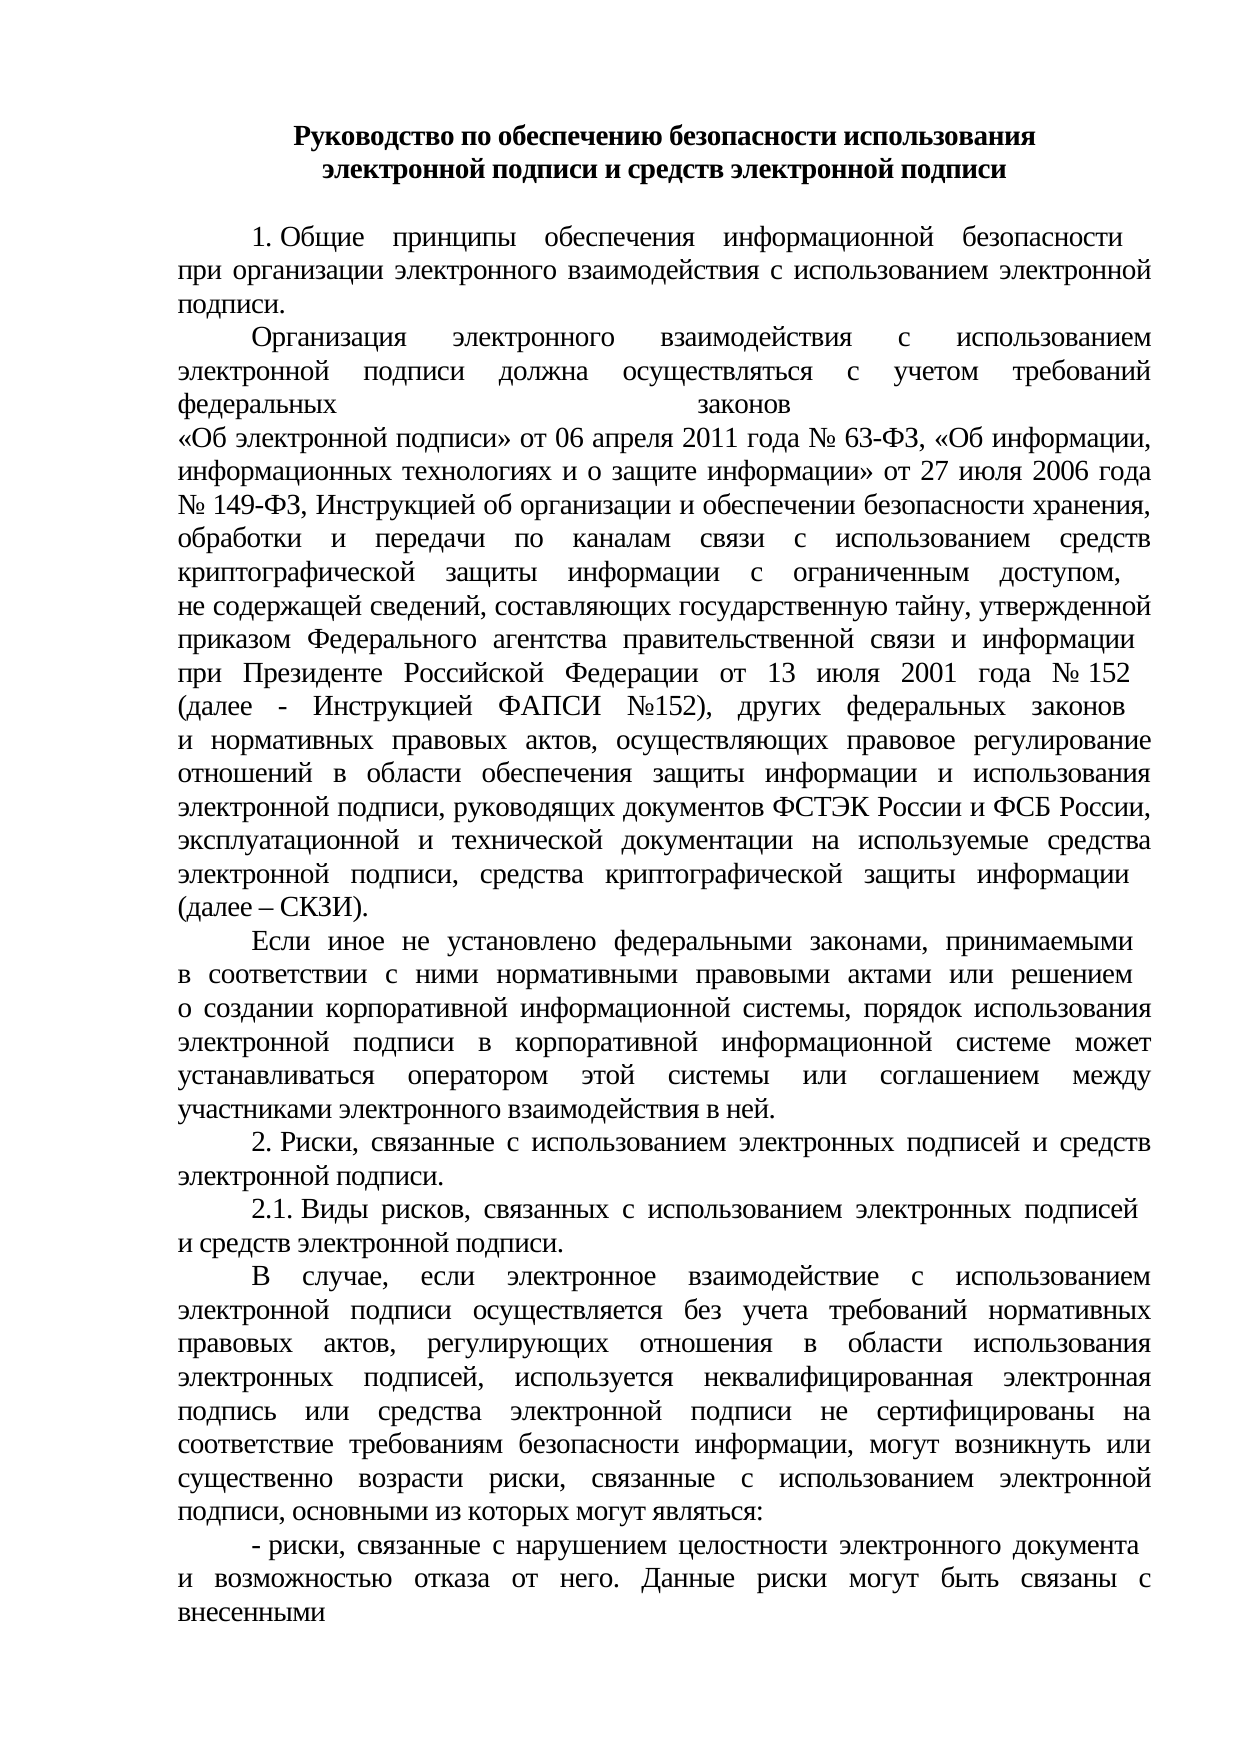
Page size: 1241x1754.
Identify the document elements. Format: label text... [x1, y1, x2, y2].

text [177, 1527, 1152, 1627]
text Если иное не установлено федеральными законами, принимаемыми в соответствии с ними нормативными правовыми актами или решением о создании корпоративной информационной системы, порядок использования электронной подписи в корпоративной информационной системе может устанавливаться оператором этой системы или соглашением между участниками электронного взаимодействия в ней. [177, 923, 1152, 1124]
text 1. Общие принципы обеспечения информационной безопасности при организации электронного взаимодействия с использованием электронной подписи. [177, 219, 1152, 319]
text В случае, если электронное взаимодействие с использованием электронной подписи осуществляется без учета требований нормативных правовых актов, регулирующих отношения в области использования электронных подписей, используется неквалифицированная электронная подпись или средства электронной подписи не сертифицированы на соответствие требованиям безопасности информации, могут возникнуть или существенно возрасти риски, связанные с использованием электронной подписи, основными из которых могут являться: [177, 1258, 1152, 1527]
text 2.1. Виды рисков, связанных с использованием электронных подписей и средств электронной подписи. [177, 1191, 1152, 1258]
text Организация электронного взаимодействия с использованием электронной подписи должна осуществляться с учетом требований федеральных законов «Об электронной подписи» от 06 апреля 2011 года № 63-ФЗ, «Об информации, информационных технологиях и о защите информации» от 27 июля 2006 года № 149-ФЗ, Инструкцией об организации и обеспечении безопасности хранения, обработки и передачи по каналам связи с использованием средств криптографической защиты информации с ограниченным доступом, не содержащей сведений, составляющих государственную тайну, утвержденной приказом Федерального агентства правительственной связи и информации при Президенте Российской Федерации от 13 июля 2001 года № 152 (далее - Инструкцией ФАПСИ №152), других федеральных законов и нормативных правовых актов, осуществляющих правовое регулирование отношений в области обеспечения защиты информации и использования электронной подписи, руководящих документов ФСТЭК России и ФСБ России, эксплуатационной и технической документации на используемые средства электронной подписи, средства криптографической защиты информации (далее – СКЗИ). [177, 319, 1152, 923]
text 2. Риски, связанные с использованием электронных подписей и средств электронной подписи. [177, 1124, 1152, 1191]
text Руководство по обеспечению безопасности использования электронной подписи и средств электронной подписи [177, 118, 1152, 185]
